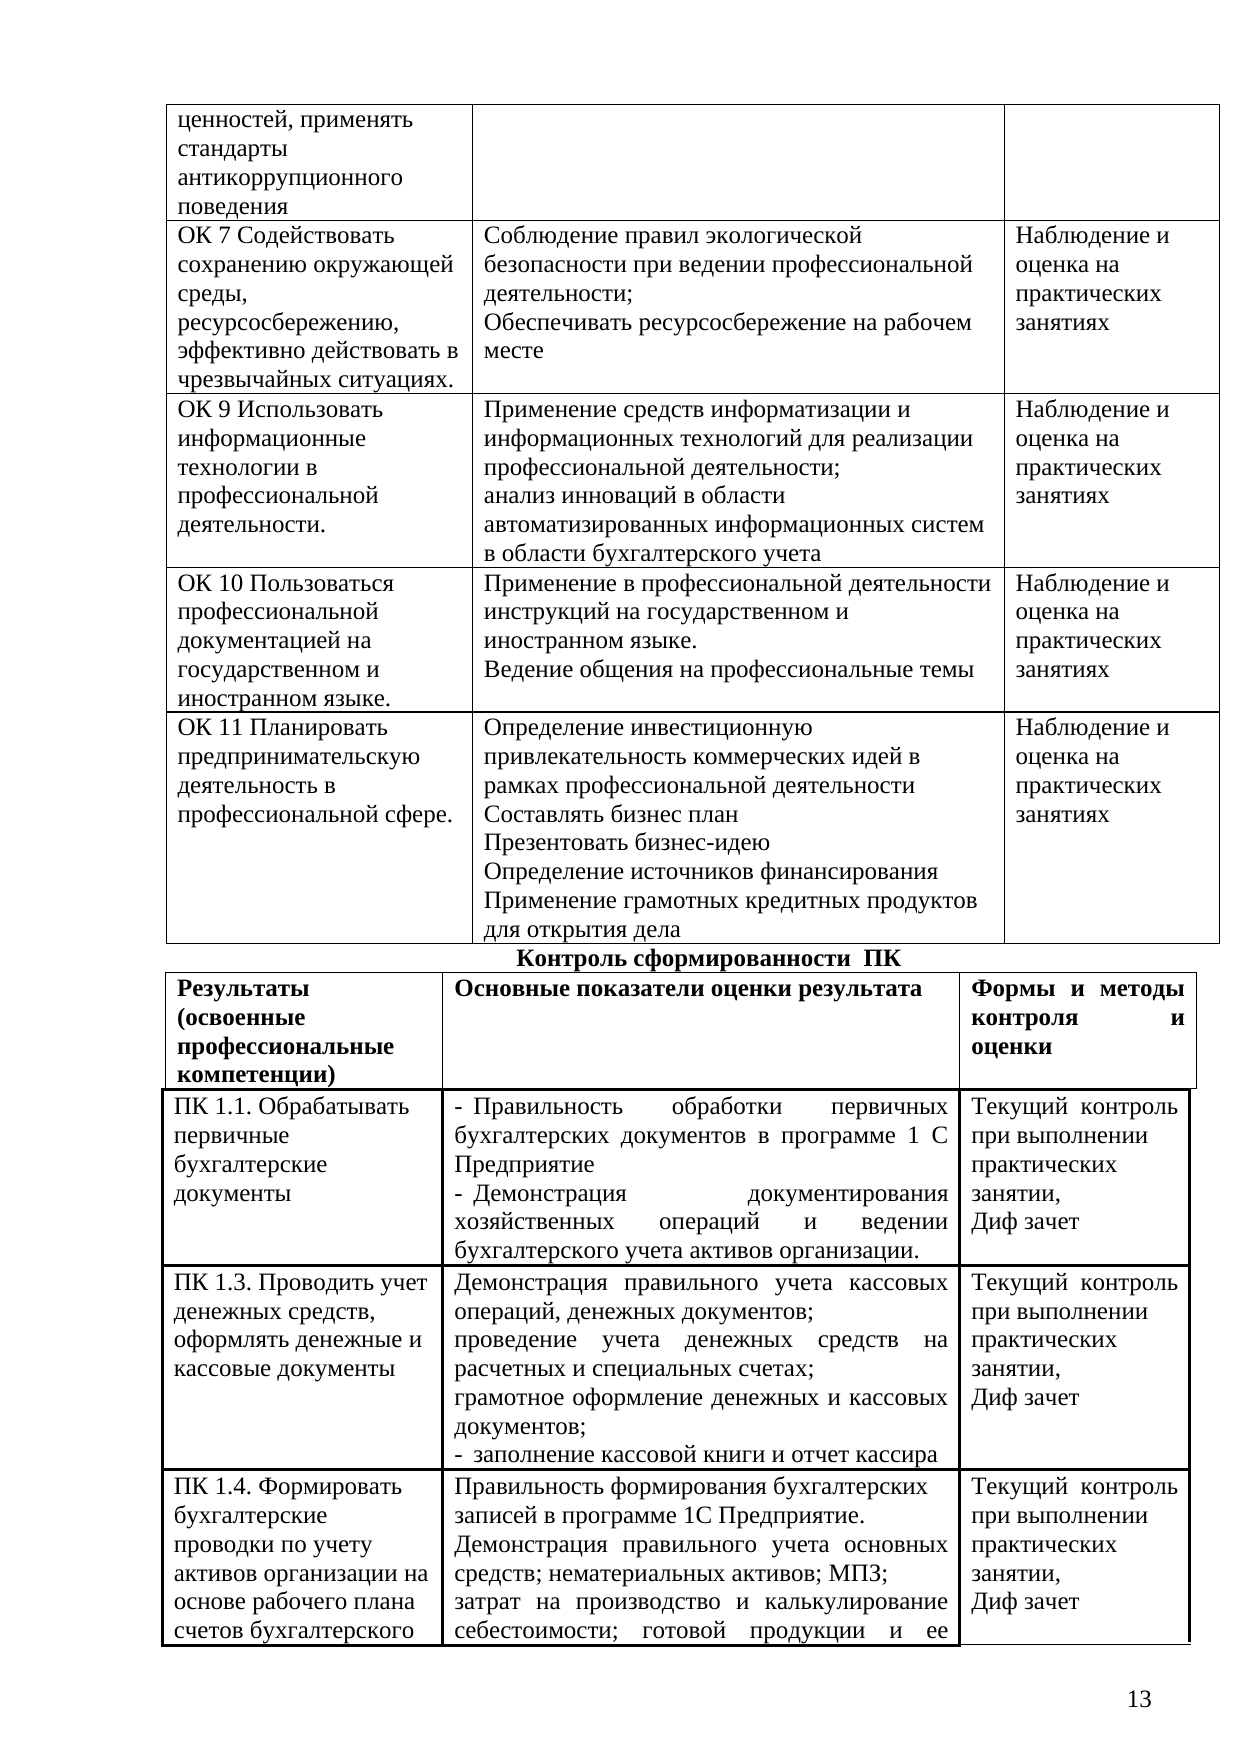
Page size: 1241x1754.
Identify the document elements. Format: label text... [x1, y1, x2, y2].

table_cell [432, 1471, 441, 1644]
table_cell Наблюдение и оценка на практических занятиях [1005, 713, 1219, 942]
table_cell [473, 105, 1004, 219]
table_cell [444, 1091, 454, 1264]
table_cell Наблюдение и оценка на практических занятиях [1005, 394, 1219, 567]
table_header Основные показатели оценки результата [443, 973, 959, 1088]
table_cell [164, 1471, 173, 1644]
table_cell ПК 1.3. Проводить учет денежных средств, оформлять денежные и кассовые документы [164, 1267, 441, 1468]
table_cell ОК 9 Использовать информационные технологии в профессиональной деятельности. [167, 394, 472, 567]
table_header Результаты (освоенные профессиональные компетенции) [166, 973, 442, 1088]
table_cell Текущий контроль при выполнении практических занятии, Диф зачет [961, 1091, 1188, 1264]
table_cell Наблюдение и оценка на практических занятиях [1005, 568, 1219, 711]
table_cell Применение средств информатизации и информационных технологий для реализации профессиональной деятельности; анализ инноваций в области автоматизированных информационных систем в области бухгалтерского учета [473, 394, 1004, 567]
table_cell ОК 7 Содействовать сохранению окружающей среды, ресурсосбережению, эффективно действовать в чрезвычайных ситуациях. [167, 221, 472, 393]
table_cell Применение в профессиональной деятельности инструкций на государственном и иностранном языке. Ведение общения на профессиональные темы [473, 568, 1004, 711]
table_header Формы и методы контроля и оценки [960, 973, 1196, 1088]
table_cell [167, 105, 472, 219]
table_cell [1005, 105, 1219, 219]
table_cell Демонстрация правильного учета кассовых операций, денежных документов; проведение учета денежных средств на расчетных и специальных счетах; грамотное оформление денежных и кассовых документов; заполнение кассовой книги и отчет кассира [444, 1267, 958, 1468]
table_cell ОК 10 Пользоваться профессиональной документацией на государственном и иностранном языке. [167, 568, 472, 711]
text Контроль сформированности ПК [177, 944, 1152, 972]
table_cell Текущий контроль при выполнении практических занятии, Диф зачет [961, 1267, 1188, 1468]
table_cell ПК 1.1. Обрабатывать первичные бухгалтерские документы [164, 1091, 441, 1264]
table_cell Соблюдение правил экологической безопасности при ведении профессиональной деятельности; Обеспечивать ресурсосбережение на рабочем месте [473, 221, 1004, 393]
table_cell Определение инвестиционную привлекательность коммерческих идей в рамках профессиональной деятельности Составлять бизнес план Презентовать бизнес-идею Определение источников финансирования Применение грамотных кредитных продуктов для открытия дела [473, 713, 1004, 942]
table_cell ОК 11 Планировать предпринимательскую деятельность в профессиональной сфере. [167, 713, 472, 942]
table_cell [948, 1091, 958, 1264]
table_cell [444, 1471, 958, 1644]
table_cell Наблюдение и оценка на практических занятиях [1005, 221, 1219, 393]
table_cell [961, 1471, 1189, 1644]
